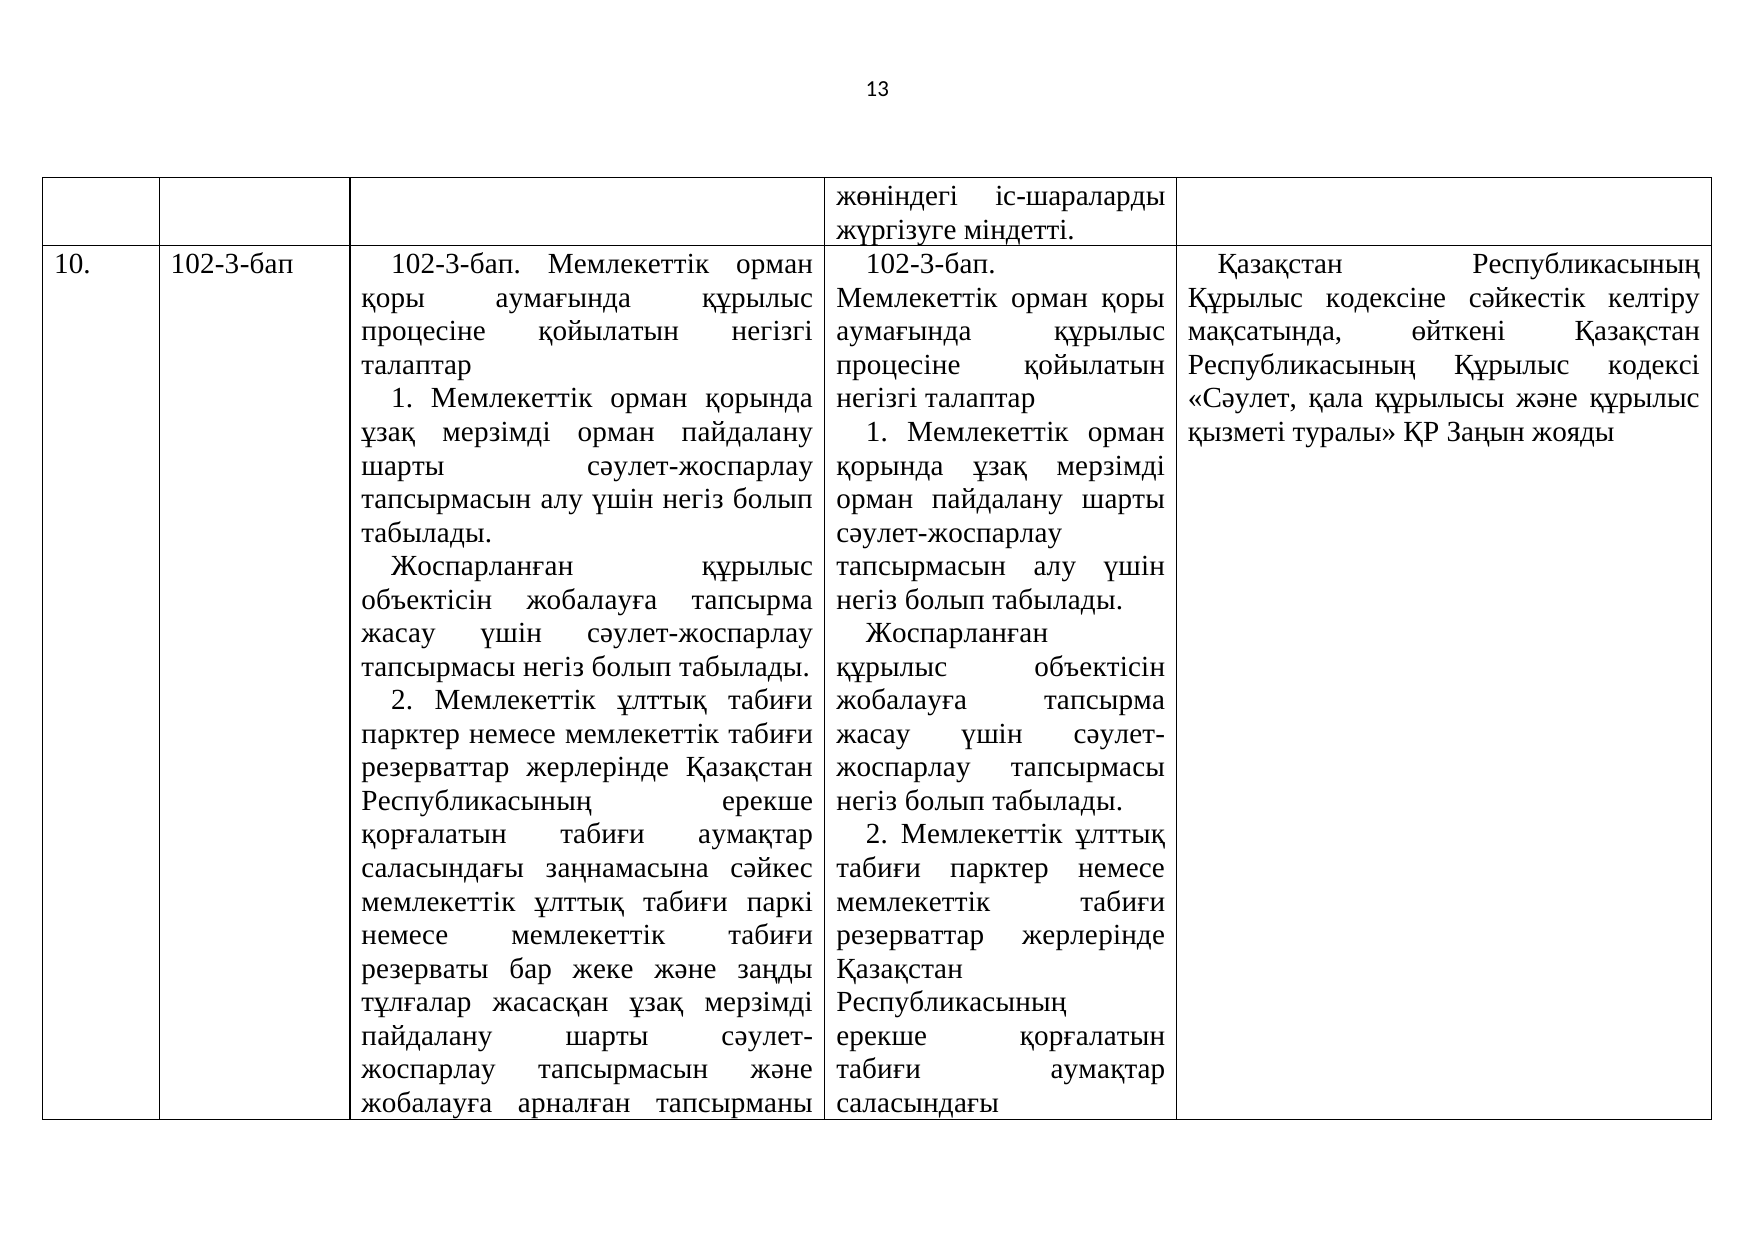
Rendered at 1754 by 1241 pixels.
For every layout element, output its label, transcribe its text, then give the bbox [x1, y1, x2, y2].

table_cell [1177, 178, 1711, 245]
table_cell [825, 246, 1176, 1118]
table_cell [1177, 246, 1711, 1118]
table_cell 102-3-бап [160, 246, 349, 1118]
table_cell [43, 246, 159, 1118]
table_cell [351, 178, 824, 245]
table_cell [43, 178, 159, 245]
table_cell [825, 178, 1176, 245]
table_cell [351, 246, 824, 1118]
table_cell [160, 178, 349, 245]
